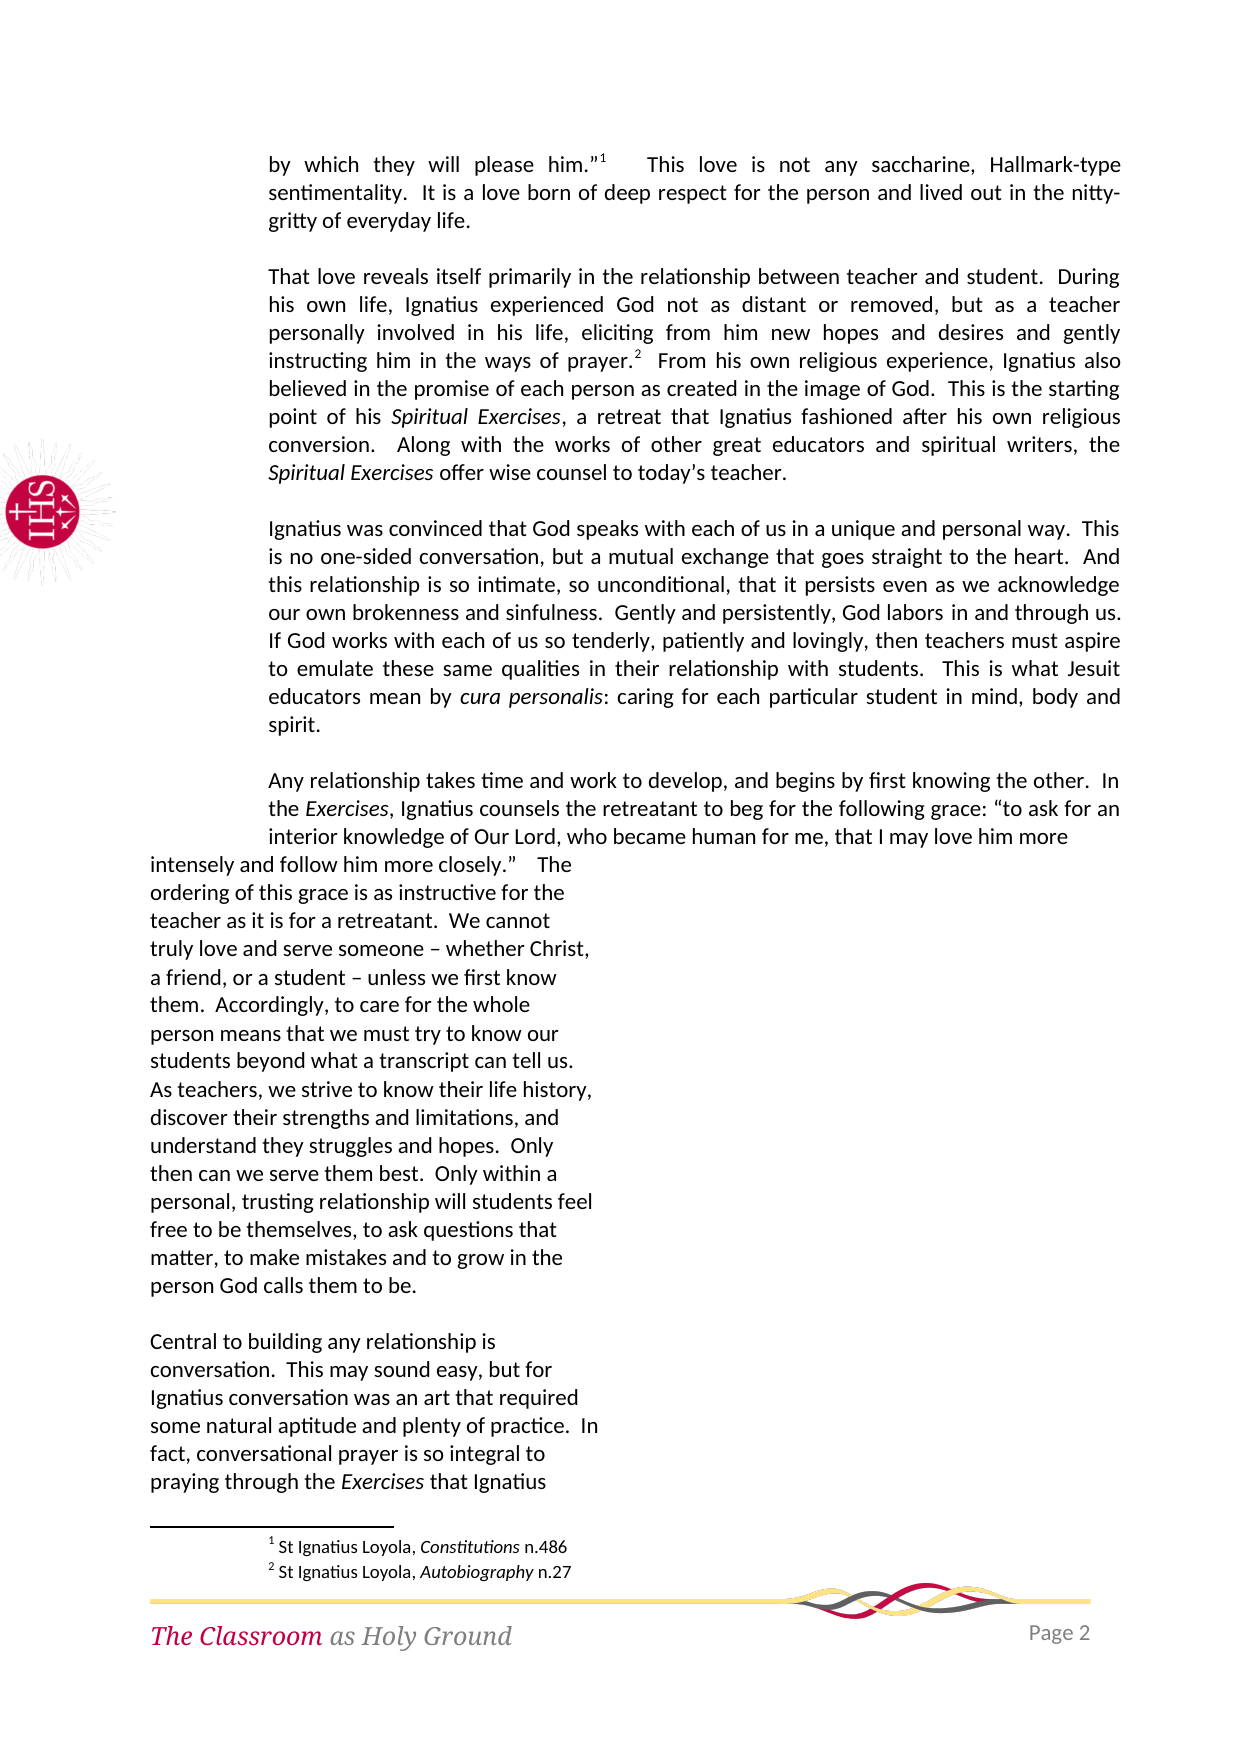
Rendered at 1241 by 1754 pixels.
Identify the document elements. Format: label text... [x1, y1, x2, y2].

text Ignatius was convinced that God speaks with each of us in a unique and personal way. This is no one-sided conversation, but a mutual exchange that goes straight to the heart. And this relationship is so intimate, so unconditional, that it persists even as we acknowledge our own brokenness and sinfulness. Gently and persistently, God labors in and through us. If God works with each of us so tenderly, patiently and lovingly, then teachers must aspire to emulate these same qualities in their relationship with students. This is what Jesuit educators mean by cura personalis: caring for each particular student in mind, body and spirit. [268, 514, 1122, 738]
picture [150, 1583, 1091, 1619]
text intensely and follow him more closely.” The ordering of this grace is as instructive for the teacher as it is for a retreatant. We cannot truly love and serve someone – whether Christ, a friend, or a student – unless we first know them. Accordingly, to care for the whole person means that we must try to know our students beyond what a transcript can tell us. As teachers, we strive to know their life history, discover their strengths and limitations, and understand they struggles and hopes. Only then can we serve them best. Only within a personal, trusting relationship will students feel free to be themselves, to ask questions that matter, to make mistakes and to grow in the person God calls them to be. [150, 851, 599, 1299]
text Any relationship takes time and work to develop, and begins by first knowing the other. In the Exercises, Ignatius counsels the retreatant to beg for the following grace: “to ask for an interior knowledge of Our Lord, who became human for me, that I may love him more [268, 766, 1122, 851]
picture [0, 439, 120, 587]
text St Ignatius Loyola would have it no other way. His spirituality is based on the conviction that deep within each of us are bold, holy desires. And the classroom is one place where those desires can be unleashed and harnessed in a profound way. In Jesuit education, teaching is not just about disseminating information and teaching career skills. In the vision of Ignatius and other religious educators, teaching is a vocation, a mission and a labor of love. In the Constitutions of the Society of Jesus, Ignatius instructs his teachers to “make it their special aim, both in their lectures when occasion is offered and outside of them too, to inspire the students to the love and service of God our Lord, and to a love of the virtues by which they will please him.” This love is not any saccharine, Hallmark-type sentimentality. It is a love born of deep respect for the person and lived out in the nitty-gritty of everyday life. [268, 150, 1122, 234]
text That love reveals itself primarily in the relationship between teacher and student. During his own life, Ignatius experienced God not as distant or removed, but as a teacher personally involved in his life, eliciting from him new hopes and desires and gently instructing him in the ways of prayer. From his own religious experience, Ignatius also believed in the promise of each person as created in the image of God. This is the starting point of his Spiritual Exercises, a retreat that Ignatius fashioned after his own religious conversion. Along with the works of other great educators and spiritual writers, the Spiritual Exercises offer wise counsel to today’s teacher. [268, 262, 1122, 486]
